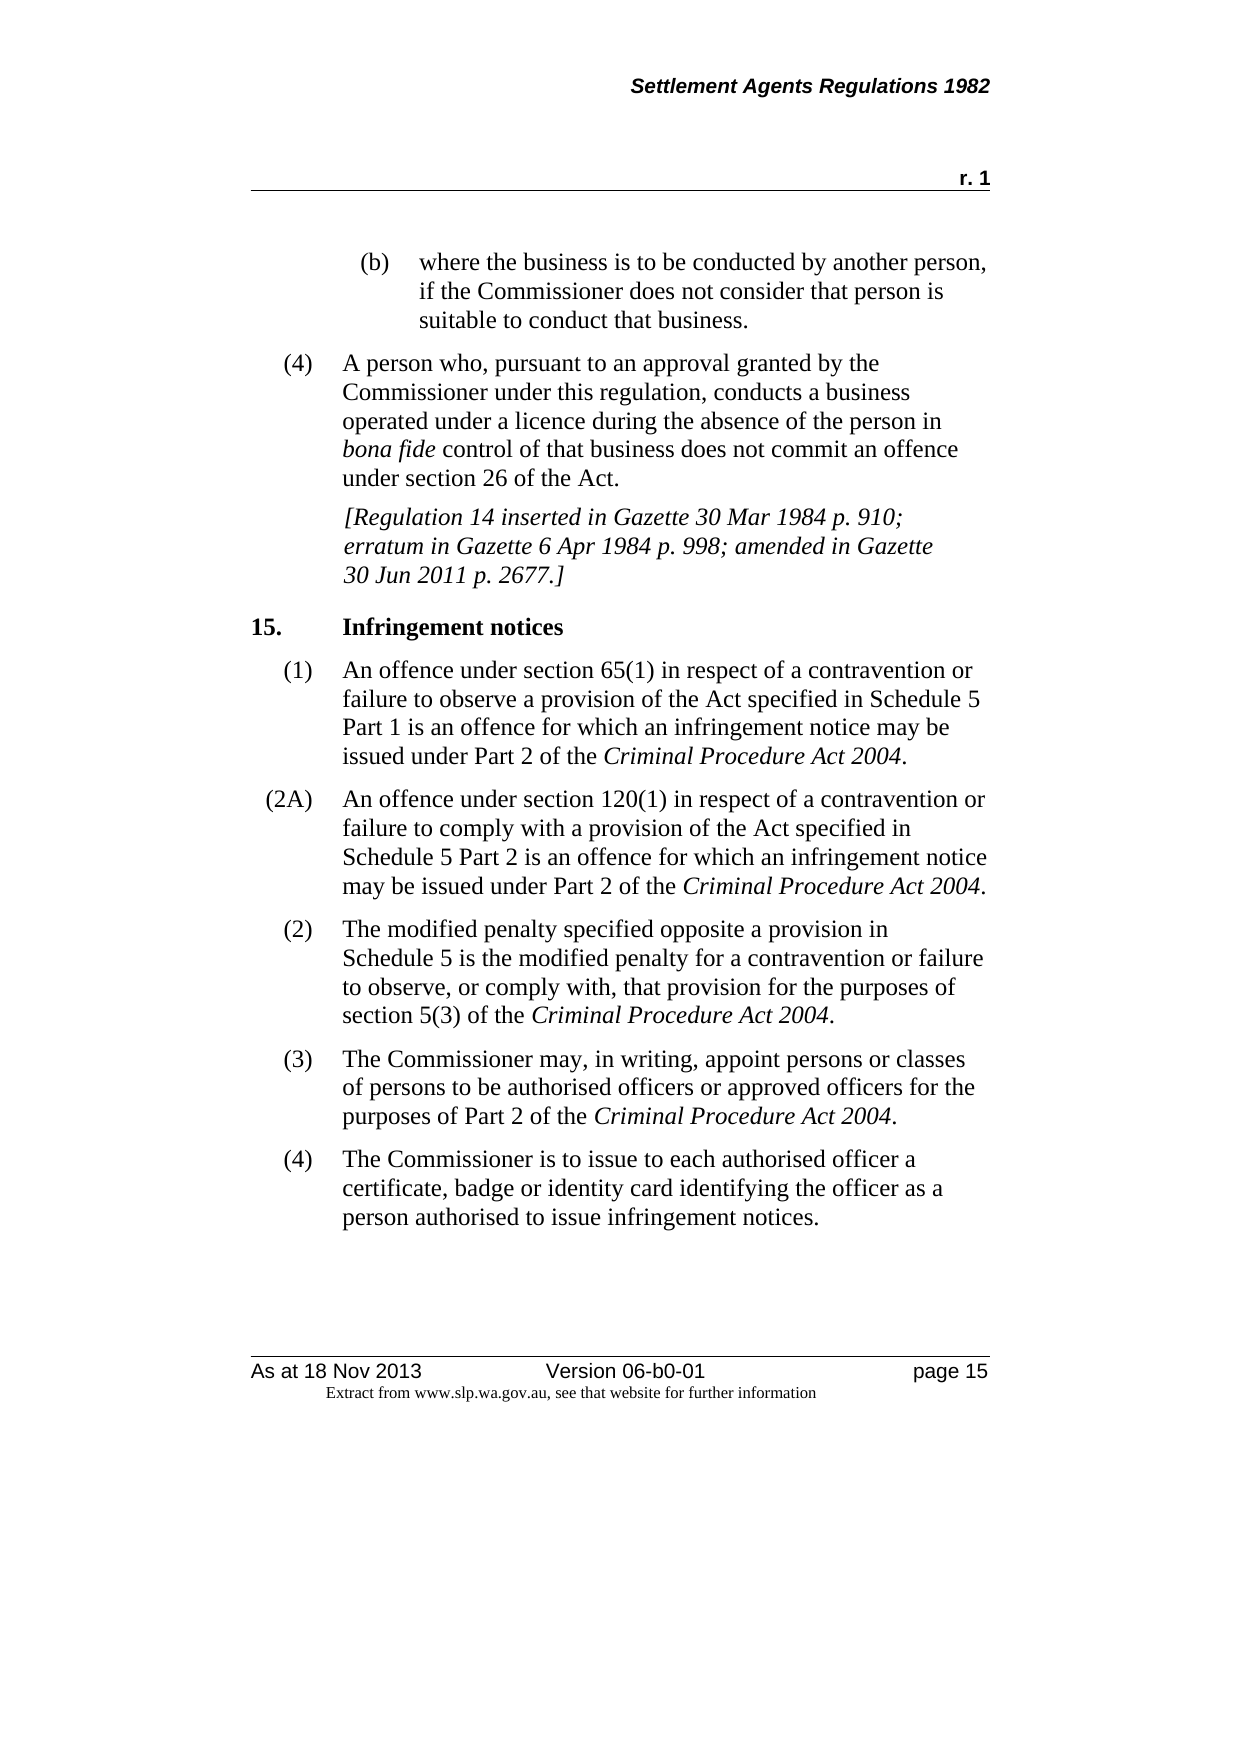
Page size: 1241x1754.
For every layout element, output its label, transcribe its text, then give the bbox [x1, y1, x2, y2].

text (1) An offence under section 65(1) in respect of a contravention or failure to observe a provision of the Act specified in Schedule 5 Part 1 is an offence for which an infringement notice may be issued under Part 2 of the Criminal Procedure Act 2004. [251, 655, 990, 770]
text (4) The Commissioner is to issue to each authorised officer a certificate, badge or identity card identifying the officer as a person authorised to issue infringement notices. [251, 1144, 990, 1231]
text (2) The modified penalty specified opposite a provision in Schedule 5 is the modified penalty for a contravention or failure to observe, or comply with, that provision for the purposes of section 5(3) of the Criminal Procedure Act 2004. [251, 914, 990, 1029]
text (2A) An offence under section 120(1) in respect of a contravention or failure to comply with a provision of the Act specified in Schedule 5 Part 2 is an offence for which an infringement notice may be issued under Part 2 of the Criminal Procedure Act 2004. [251, 784, 990, 899]
text (3) The Commissioner may, in writing, appoint persons or classes of persons to be authorised officers or approved officers for the purposes of Part 2 of the Criminal Procedure Act 2004. [251, 1044, 990, 1130]
text [Regulation 14 inserted in Gazette 30 Mar 1984 p. 910; erratum in Gazette 6 Apr 1984 p. 998; amended in Gazette 30 Jun 2011 p. 2677.] [251, 502, 990, 589]
text (b) where the business is to be conducted by another person, if the Commissioner does not consider that person is suitable to conduct that business. [251, 247, 990, 334]
subtitle 15. Infringement notices [251, 612, 990, 640]
text (4) A person who, pursuant to an approval granted by the Commissioner under this regulation, conducts a business operated under a licence during the absence of the person in bona fide control of that business does not commit an offence under section 26 of the Act. [251, 348, 990, 492]
